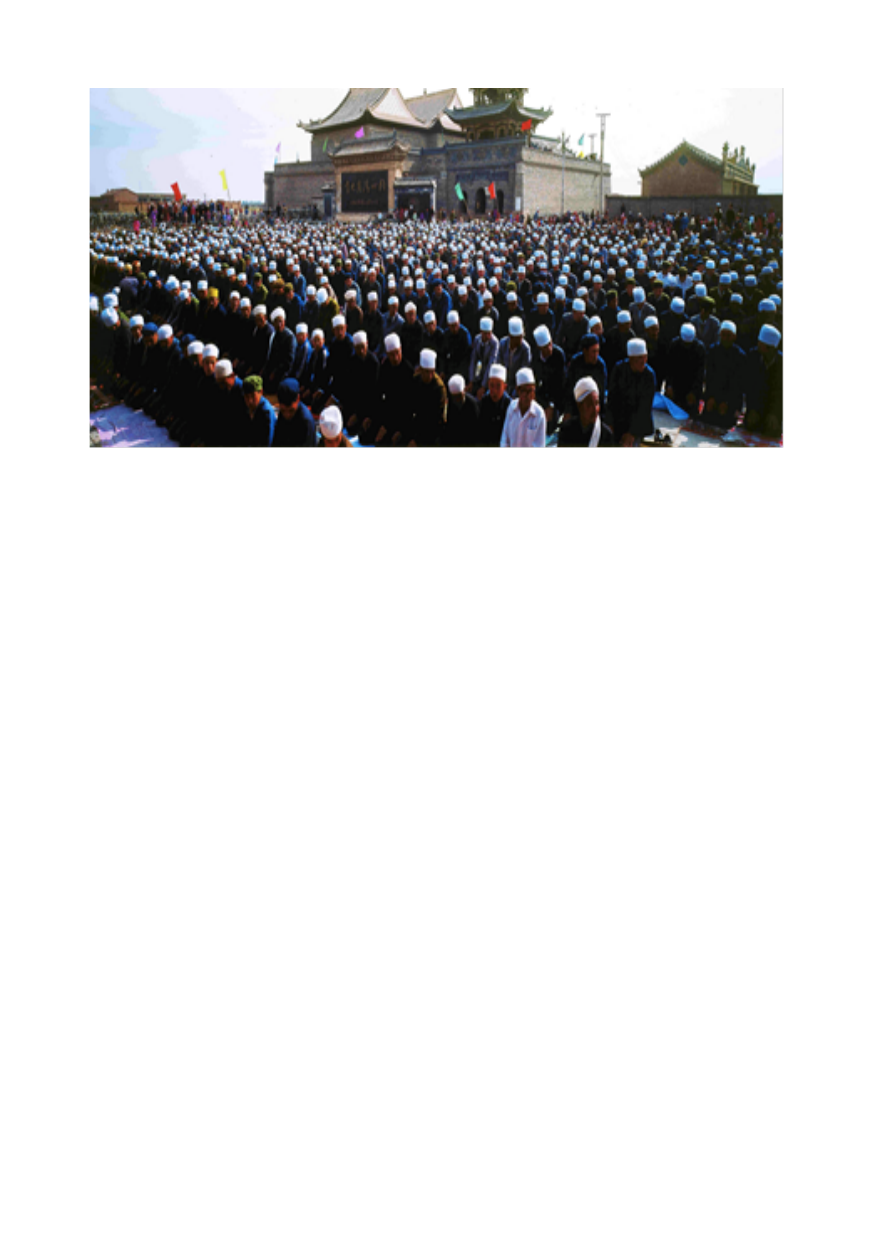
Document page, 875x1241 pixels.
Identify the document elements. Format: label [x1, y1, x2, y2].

picture [89, 88, 785, 450]
